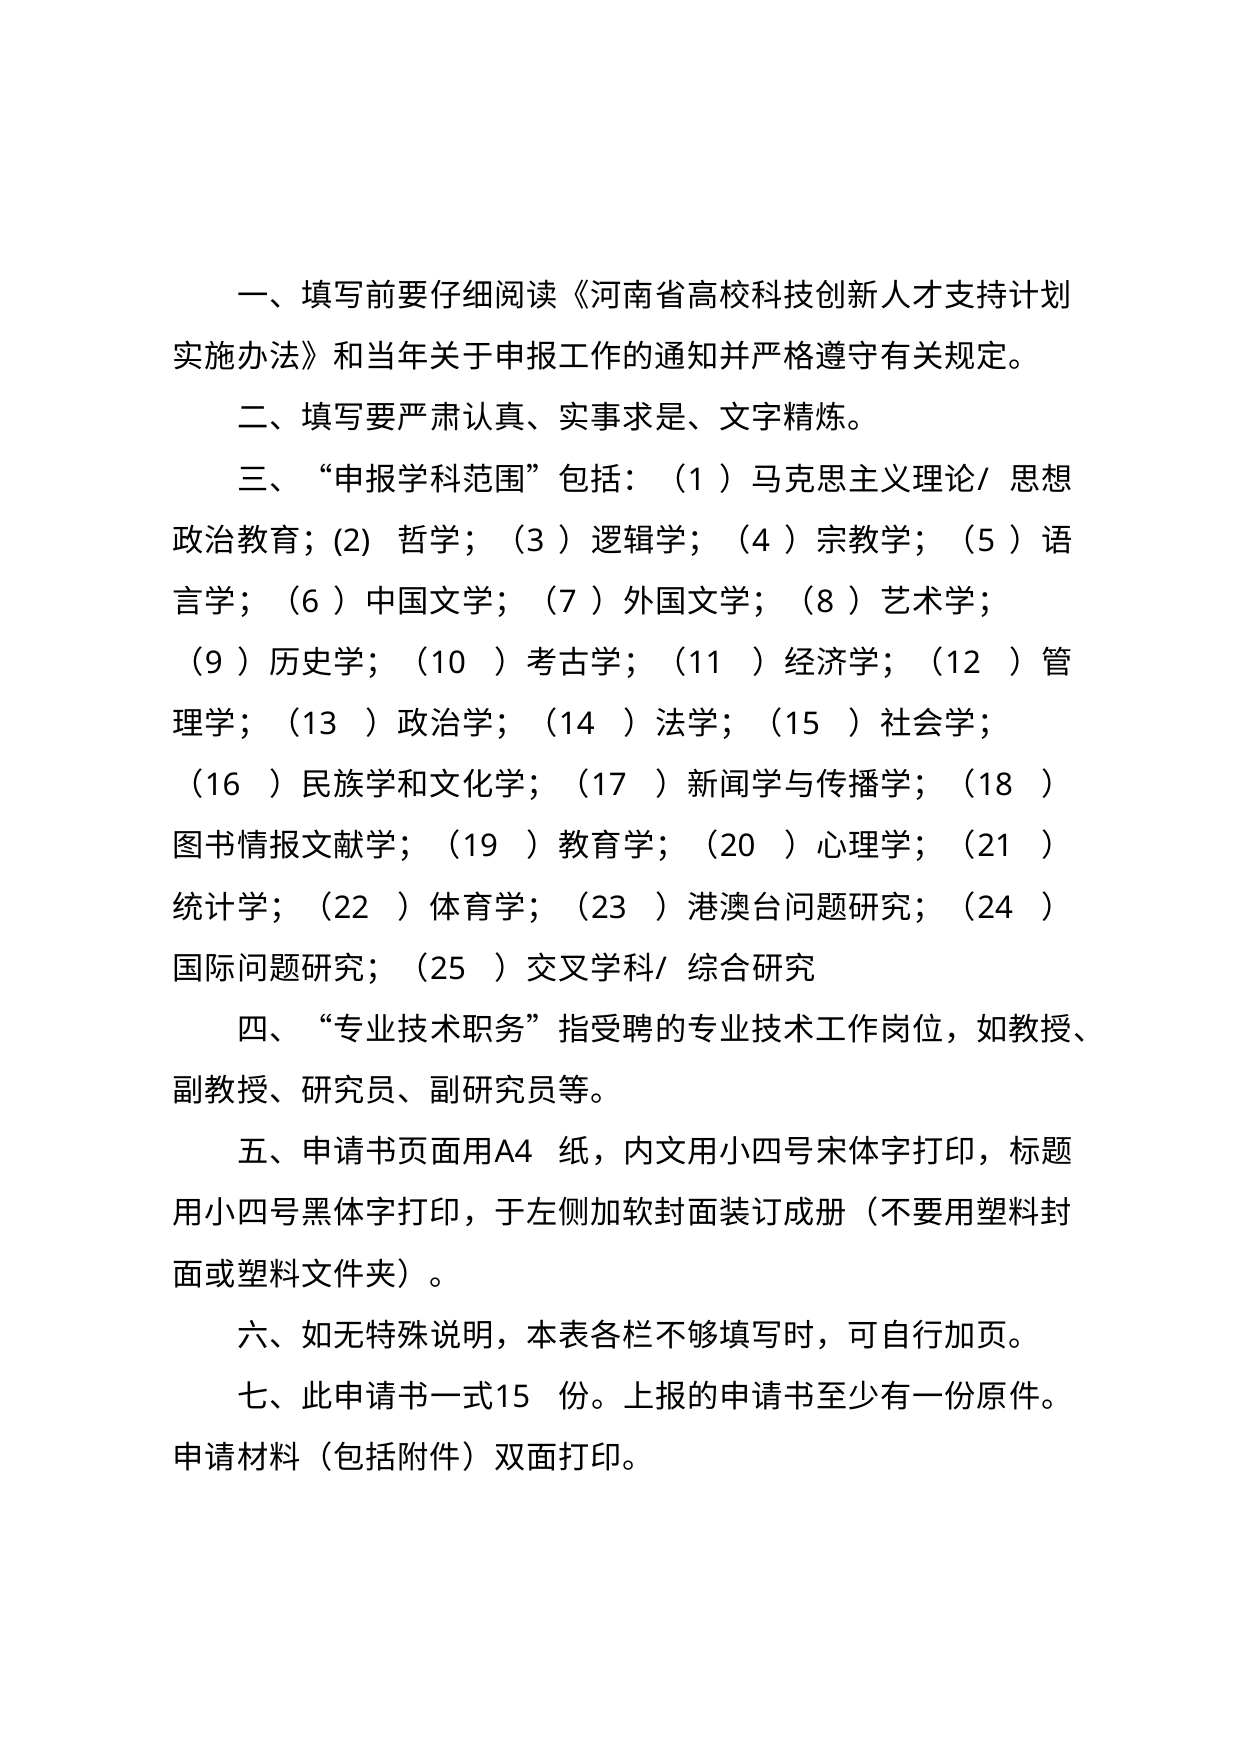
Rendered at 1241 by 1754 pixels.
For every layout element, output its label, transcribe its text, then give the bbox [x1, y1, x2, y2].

text 四、“专业技术职务”指受聘的专业技术工作岗位，如教授、副教授、研究员、副研究员等。 [172, 996, 1074, 1118]
text 二、填写要严肃认真、实事求是、文字精炼。 [172, 385, 1074, 446]
text 七、此申请书一式15份。上报的申请书至少有一份原件。申请材料（包括附件）双面打印。 [172, 1363, 1074, 1485]
text 六、如无特殊说明，本表各栏不够填写时，可自行加页。 [172, 1302, 1074, 1363]
text 三、“申报学科范围”包括：（1）马克思主义理论/思想政治教育；(2)哲学；（3）逻辑学；（4）宗教学；（5）语言学；（6）中国文学；（7）外国文学；（8）艺术学；（9）历史学；（10）考古学；（11）经济学；（12）管理学；（13）政治学；（14）法学；（15）社会学；（16）民族学和文化学；（17）新闻学与传播学；（18）图书情报文献学；（19）教育学；（20）心理学；（21）统计学；（22）体育学；（23）港澳台问题研究；（24）国际问题研究；（25）交叉学科/综合研究 [172, 446, 1074, 996]
text 一、填写前要仔细阅读《河南省高校科技创新人才支持计划实施办法》和当年关于申报工作的通知并严格遵守有关规定。 [172, 262, 1074, 385]
text 五、申请书页面用A4纸，内文用小四号宋体字打印，标题用小四号黑体字打印，于左侧加软封面装订成册（不要用塑料封面或塑料文件夹）。 [172, 1118, 1074, 1302]
